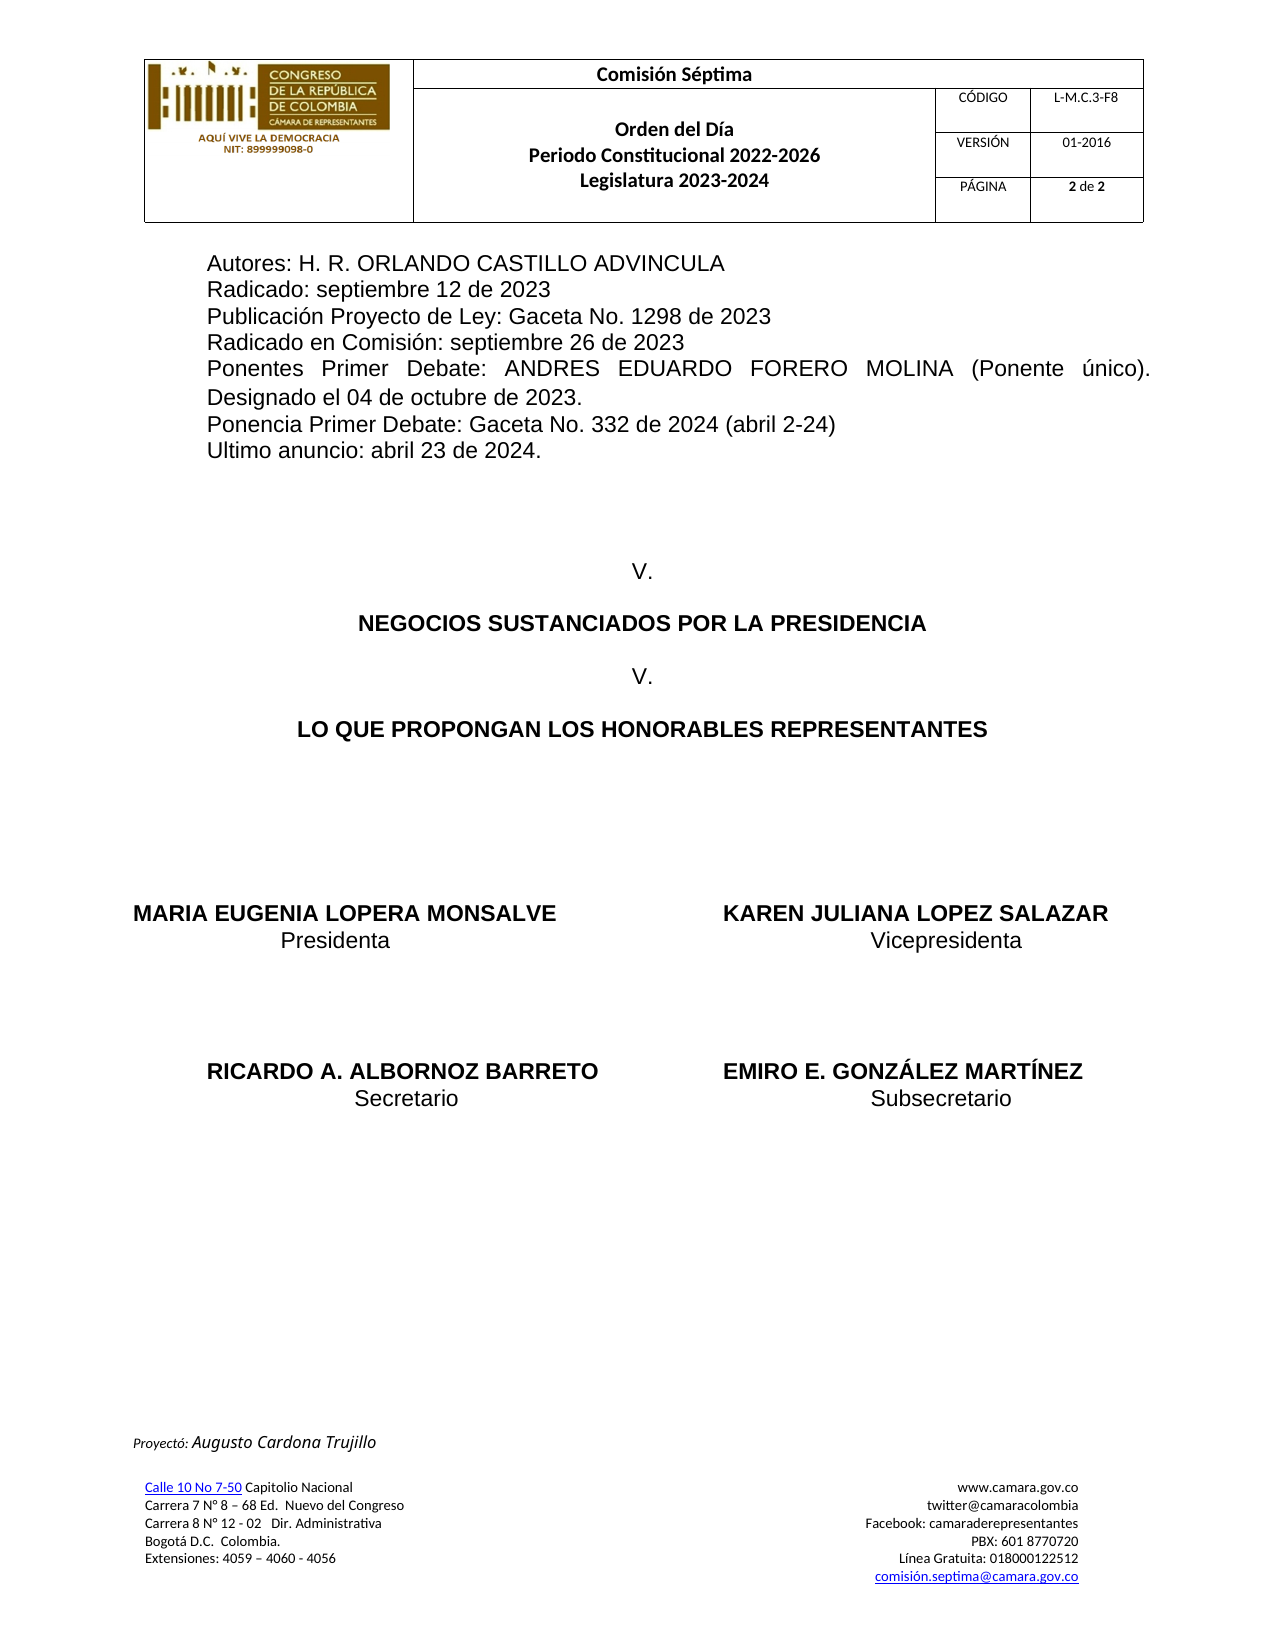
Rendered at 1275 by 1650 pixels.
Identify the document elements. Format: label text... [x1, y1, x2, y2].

text V. [133, 558, 1152, 584]
picture [147, 60, 390, 156]
text Radicado en Comisión: septiembre 26 de 2023 [207, 329, 1152, 355]
text V. [133, 663, 1152, 689]
text RICARDO A. ALBORNOZ BARRETO EMIRO E. GONZÁLEZ MARTÍNEZ [133, 1058, 1152, 1085]
text Presidenta Vicepresidenta [207, 927, 1152, 953]
text LO QUE PROPONGAN LOS HONORABLES REPRESENTANTES [133, 716, 1152, 742]
text MARIA EUGENIA LOPERA MONSALVE KAREN JULIANA LOPEZ SALAZAR [133, 900, 1152, 927]
text Secretario Subsecretario [280, 1085, 1152, 1137]
text Ponencia Primer Debate: Gaceta No. 332 de 2024 (abril 2-24) [207, 411, 1152, 437]
text Ultimo anuncio: abril 23 de 2024. [207, 437, 1152, 463]
text Radicado: septiembre 12 de 2023 [207, 276, 1152, 303]
text Autores: H. R. ORLANDO CASTILLO ADVINCULA [207, 250, 1152, 276]
text NEGOCIOS SUSTANCIADOS POR LA PRESIDENCIA [133, 610, 1152, 637]
text Publicación Proyecto de Ley: Gaceta No. 1298 de 2023 [207, 303, 1152, 329]
text Ponentes Primer Debate: ANDRES EDUARDO FORERO MOLINA (Ponente único). Designado el 04 de octubre de 2023. [207, 355, 1152, 411]
